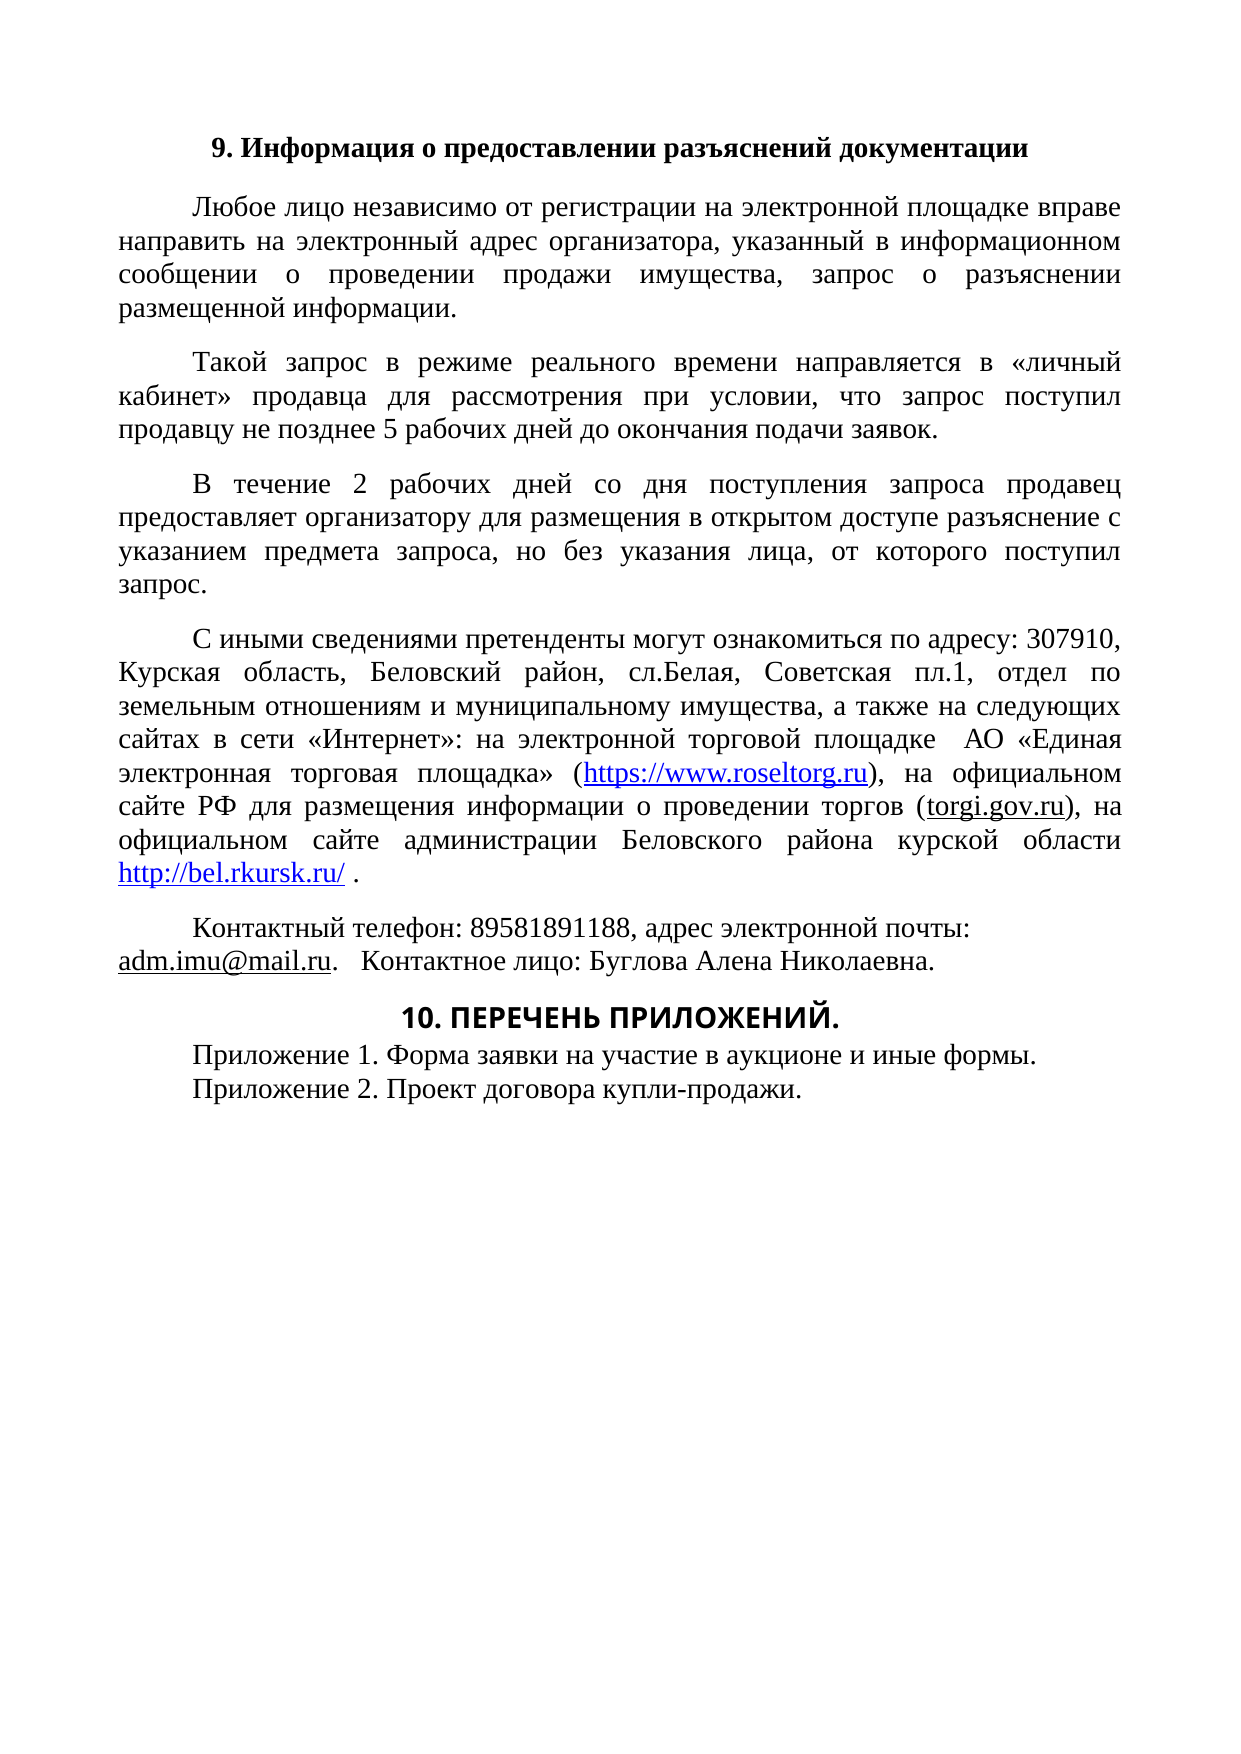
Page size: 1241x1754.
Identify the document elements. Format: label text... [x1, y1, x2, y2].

text Приложение 1. Форма заявки на участие в аукционе и иные формы. [118, 1037, 1122, 1071]
text Любое лицо независимо от регистрации на электронной площадке вправе направить на электронный адрес организатора, указанный в информационном сообщении о проведении продажи имущества, запрос о разъяснении размещенной информации. [118, 189, 1122, 323]
text В течение 2 рабочих дней со дня поступления запроса продавец предоставляет организатору для размещения в открытом доступе разъяснение с указанием предмета запроса, но без указания лица, от которого поступил запрос. [118, 466, 1122, 600]
text С иными сведениями претенденты могут ознакомиться по адресу: 307910, Курская область, Беловский район, сл.Белая, Советская пл.1, отдел по земельным отношениям и муниципальному имущества, а также на следующих сайтах в сети «Интернет»: на электронной торговой площадке АО «Единая электронная торговая площадка» (https://www.roseltorg.ru), на официальном сайте РФ для размещения информации о проведении торгов (torgi.gov.ru), на официальном сайте администрации Беловского района курской области http://bel.rkursk.ru/ . [118, 621, 1122, 889]
text Приложение 2. Проект договора купли-продажи. [118, 1071, 1122, 1104]
text 9. Информация о предоставлении разъяснений документации [118, 130, 1122, 163]
text 10. ПЕРЕЧЕНЬ ПРИЛОЖЕНИЙ. [118, 998, 1122, 1037]
text Такой запрос в режиме реального времени направляется в «личный кабинет» продавца для рассмотрения при условии, что запрос поступил продавцу не позднее 5 рабочих дней до окончания подачи заявок. [118, 344, 1122, 445]
text Контактный телефон: 89581891188, адрес электронной почты: adm.imu@mail.ru. Контактное лицо: Буглова Алена Николаевна. [118, 910, 1122, 977]
